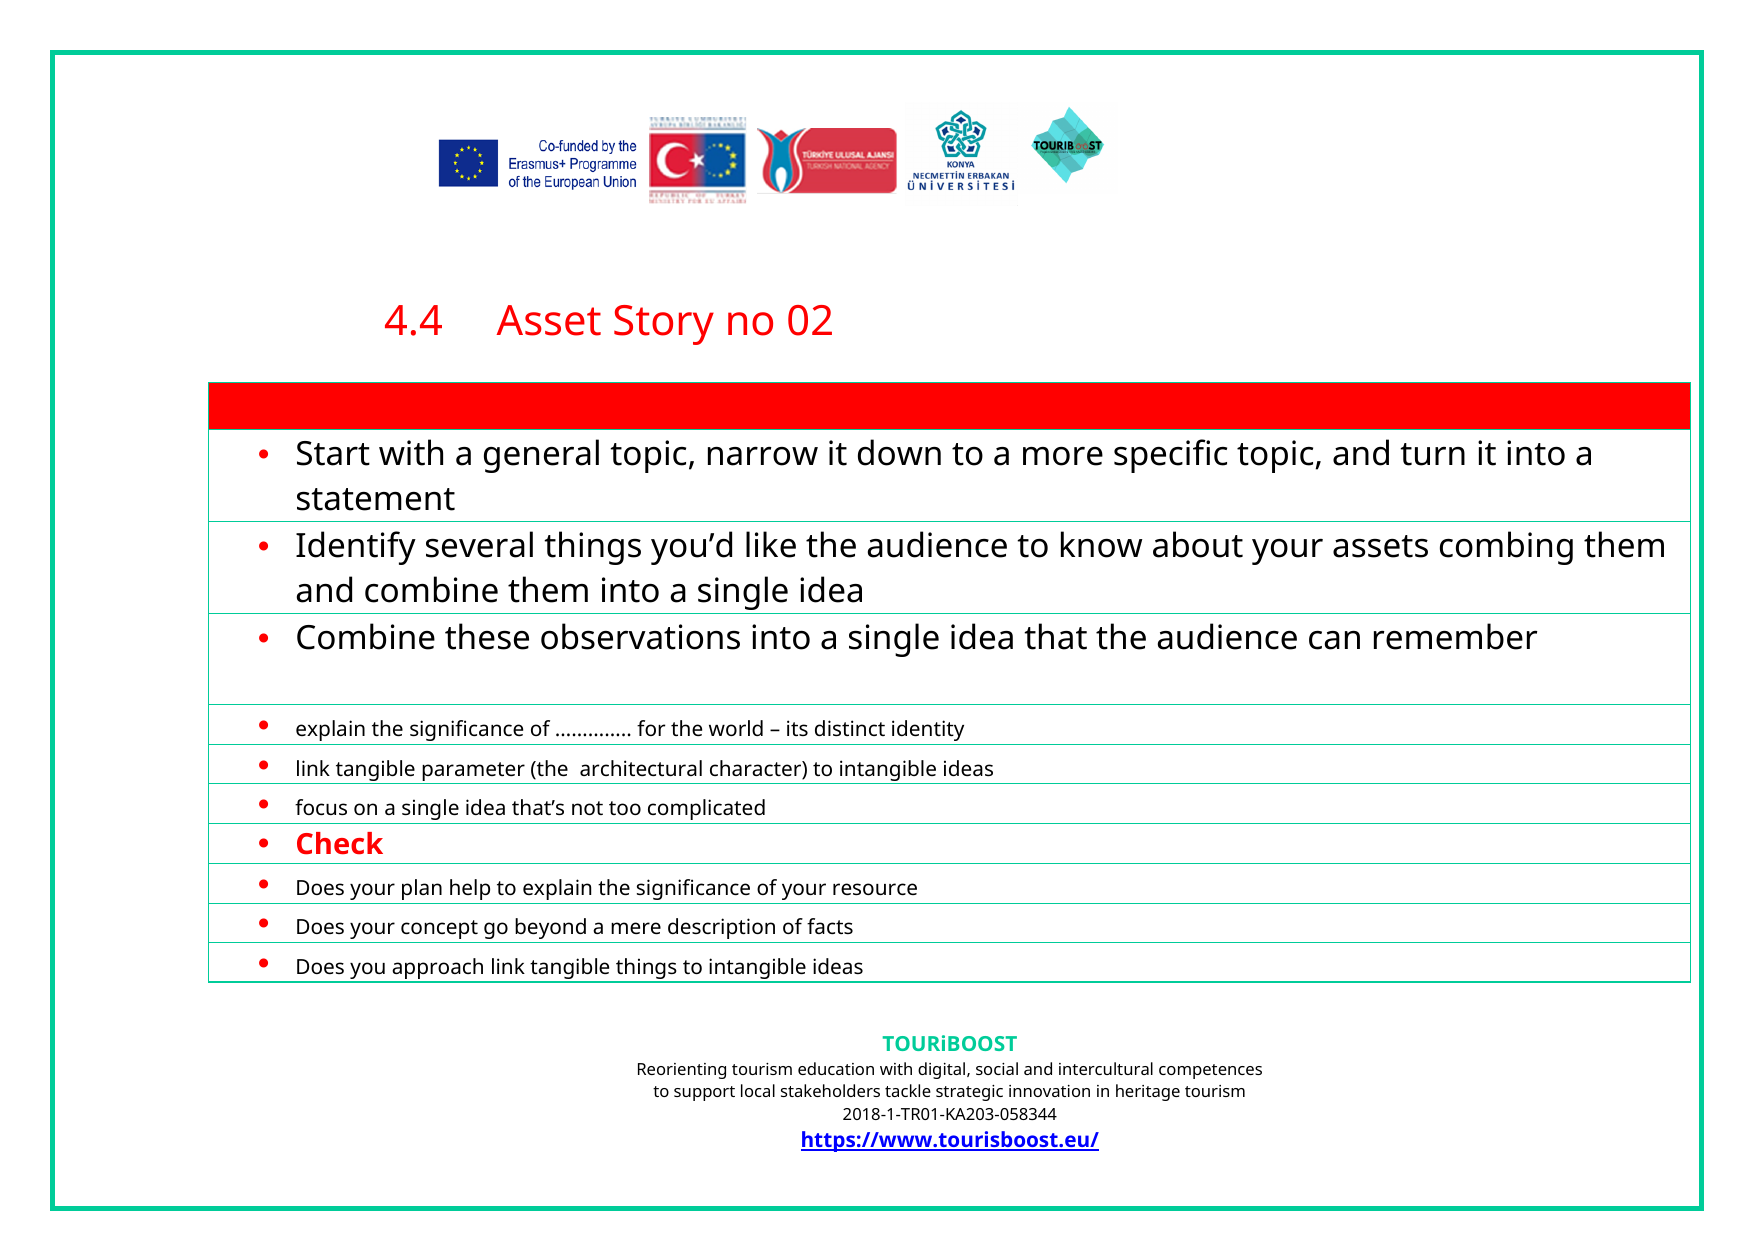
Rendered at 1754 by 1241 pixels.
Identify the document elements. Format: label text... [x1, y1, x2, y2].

table_cell Check [209, 824, 1690, 863]
table_cell Does your plan help to explain the significance of your resource [209, 864, 1690, 903]
table_cell Combine these observations into a single idea that the audience can remember [209, 614, 1690, 704]
table_cell Start with a general topic, narrow it down to a more specific topic, and turn it into a statement [209, 430, 1690, 521]
table_cell focus on a single idea that’s not too complicated [209, 784, 1690, 822]
picture [649, 117, 747, 206]
picture [905, 102, 1118, 206]
table_cell Does your concept go beyond a mere description of facts [209, 904, 1690, 942]
subtitle Asset Story no 02 [384, 291, 1604, 348]
table_cell link tangible parameter (the architectural character) to intangible ideas [209, 745, 1690, 783]
table_header [209, 383, 1690, 429]
table_cell Identify several things you’d like the audience to know about your assets combing them and combine them into a single idea [209, 522, 1690, 612]
table_cell Does you approach link tangible things to intangible ideas [209, 943, 1690, 981]
picture [757, 128, 899, 194]
table_cell explain the significance of ………….. for the world – its distinct identity [209, 705, 1690, 744]
picture [426, 126, 646, 200]
